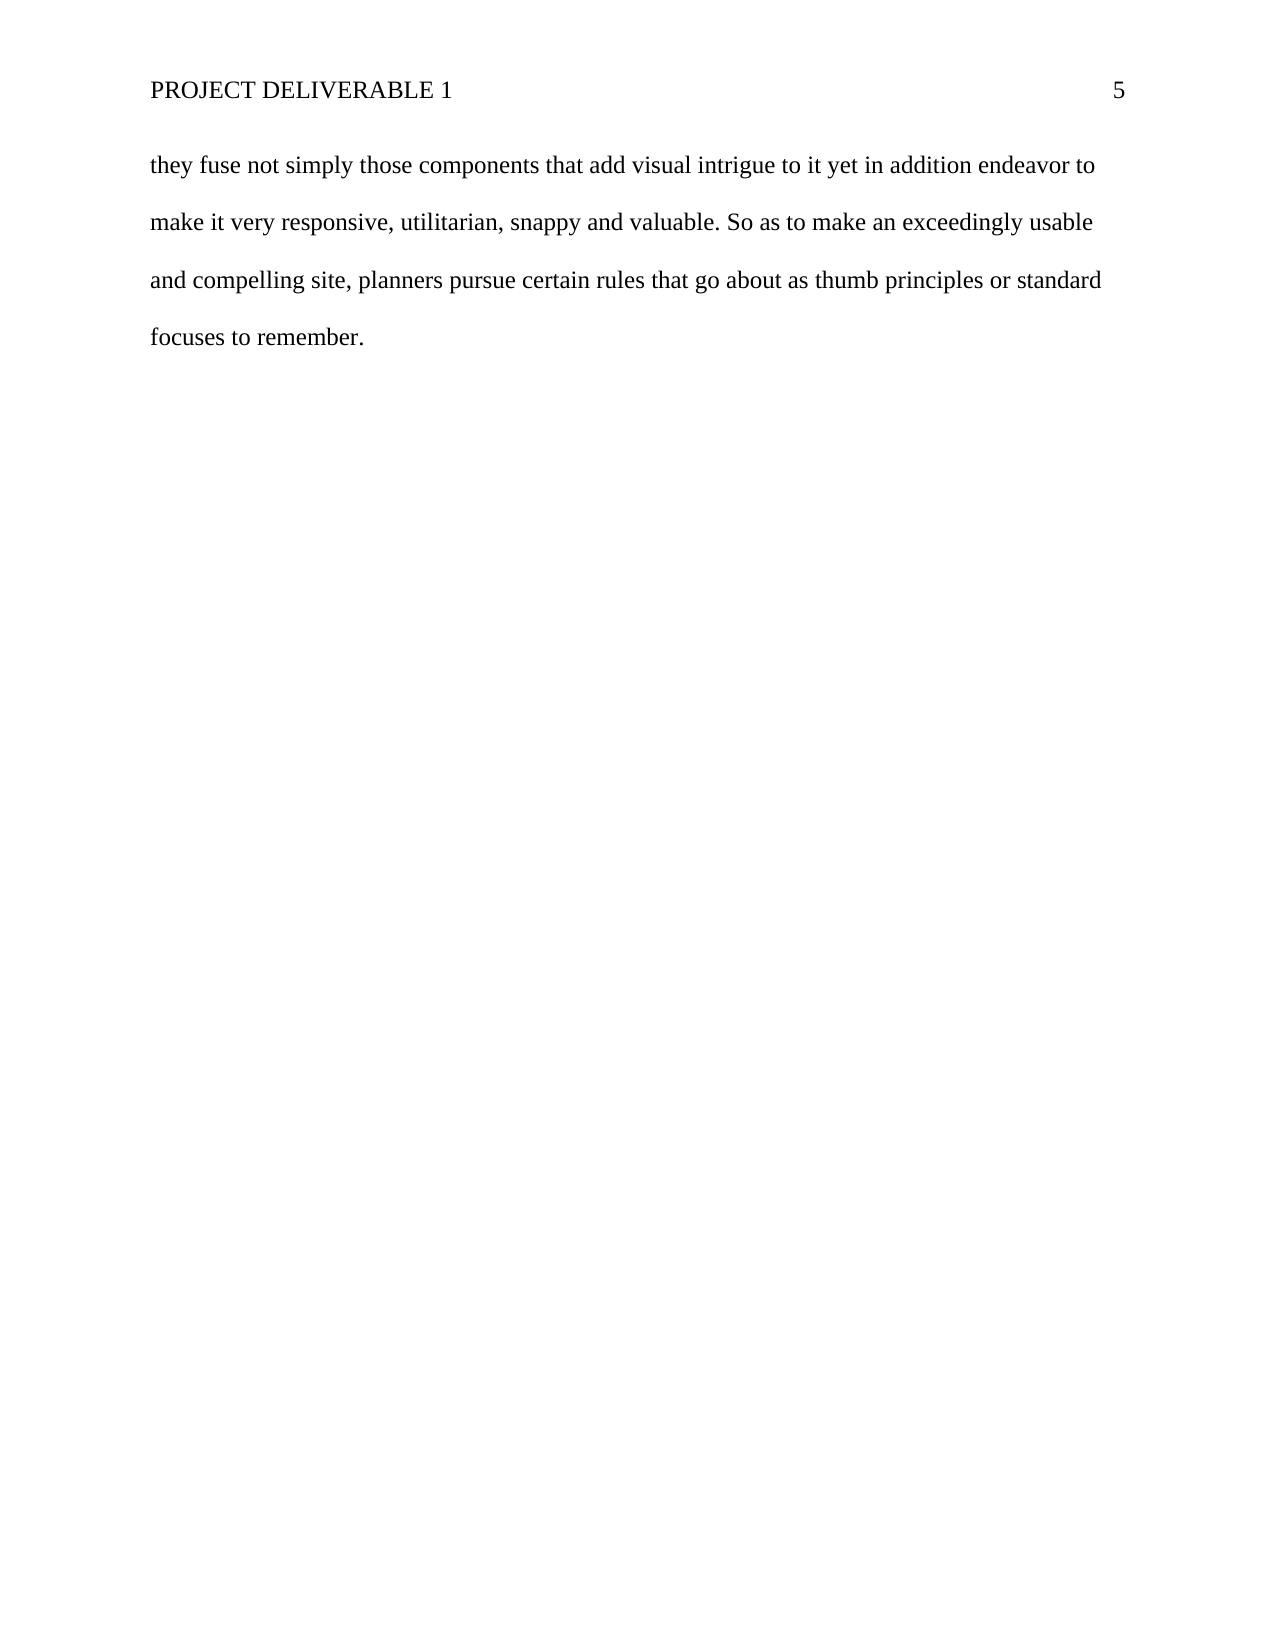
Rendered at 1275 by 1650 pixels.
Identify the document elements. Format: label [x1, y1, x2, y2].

text [150, 150, 1125, 351]
